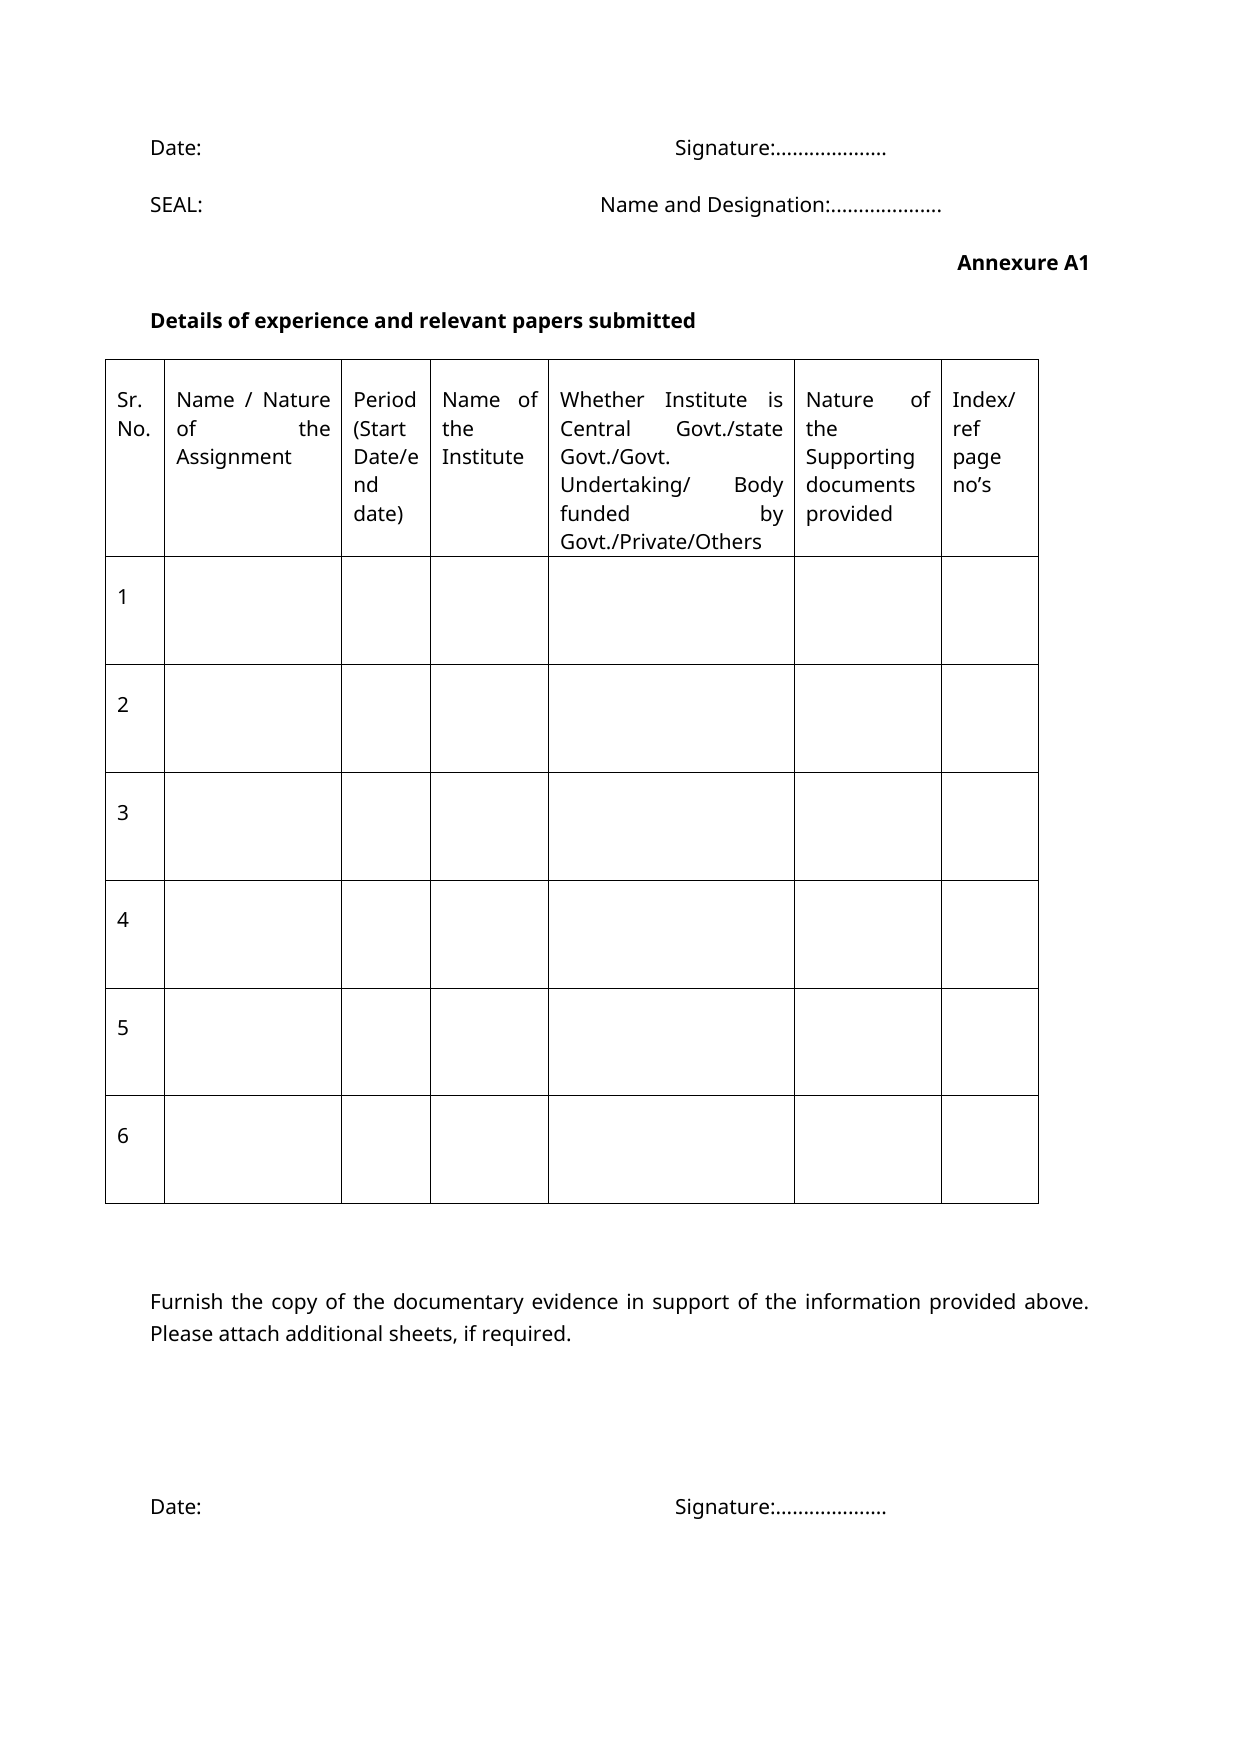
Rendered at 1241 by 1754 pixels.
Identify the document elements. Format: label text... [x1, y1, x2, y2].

table_cell [549, 881, 794, 987]
table_cell [431, 989, 548, 1095]
table_cell [942, 557, 1038, 664]
table_cell [342, 1096, 430, 1203]
table_cell [942, 773, 1038, 879]
text SEAL: Name and Designation:.................... [150, 191, 1090, 219]
table_cell [549, 989, 794, 1095]
table_header Name / Nature of the Assignment [165, 360, 341, 556]
table_cell [431, 1096, 548, 1203]
table_cell 4 [106, 881, 164, 987]
table_cell [165, 773, 341, 879]
table_cell [165, 989, 341, 1095]
table_cell [795, 989, 941, 1095]
table_cell [795, 557, 941, 664]
table_cell [549, 1096, 794, 1203]
table_cell [942, 989, 1038, 1095]
text Date: Signature:.................... [150, 133, 1090, 161]
table_cell 6 [106, 1096, 164, 1203]
table_header Nature of the Supporting documents provided [795, 360, 941, 556]
table_cell [165, 881, 341, 987]
text Date: Signature:.................... [150, 1492, 1090, 1521]
table_cell [165, 557, 341, 664]
table_header Period (Start Date/end date) [342, 360, 430, 556]
table_cell [431, 881, 548, 987]
table_cell [342, 989, 430, 1095]
text Furnish the copy of the documentary evidence in support of the information provided above. Please attach additional sheets, if required. [150, 1287, 1090, 1348]
table_cell 3 [106, 773, 164, 879]
table_cell [549, 773, 794, 879]
table_cell [342, 665, 430, 772]
table_cell [431, 773, 548, 879]
table_cell [549, 665, 794, 772]
table_cell [431, 557, 548, 664]
table_cell [165, 665, 341, 772]
table_header Name of the Institute [431, 360, 548, 556]
table_cell [795, 665, 941, 772]
table_cell [942, 665, 1038, 772]
text Annexure A1 [150, 248, 1090, 277]
table_cell [165, 1096, 341, 1203]
table_cell 5 [106, 989, 164, 1095]
table_cell [795, 881, 941, 987]
table_cell [795, 1096, 941, 1203]
text Details of experience and relevant papers submitted [150, 306, 1090, 334]
table_cell [342, 881, 430, 987]
table_cell [549, 557, 794, 664]
table_cell [795, 773, 941, 879]
table_cell [431, 665, 548, 772]
table_header Index/ ref page no’s [942, 360, 1038, 556]
table_header Whether Institute is Central Govt./state Govt./Govt. Undertaking/ Body funded by Govt./Private/Others [549, 360, 794, 556]
table_cell [942, 1096, 1038, 1203]
table_cell [342, 773, 430, 879]
table_header Sr. No. [106, 360, 164, 556]
table_cell [342, 557, 430, 664]
table_cell 1 [106, 557, 164, 664]
table_cell 2 [106, 665, 164, 772]
table_cell [942, 881, 1038, 987]
